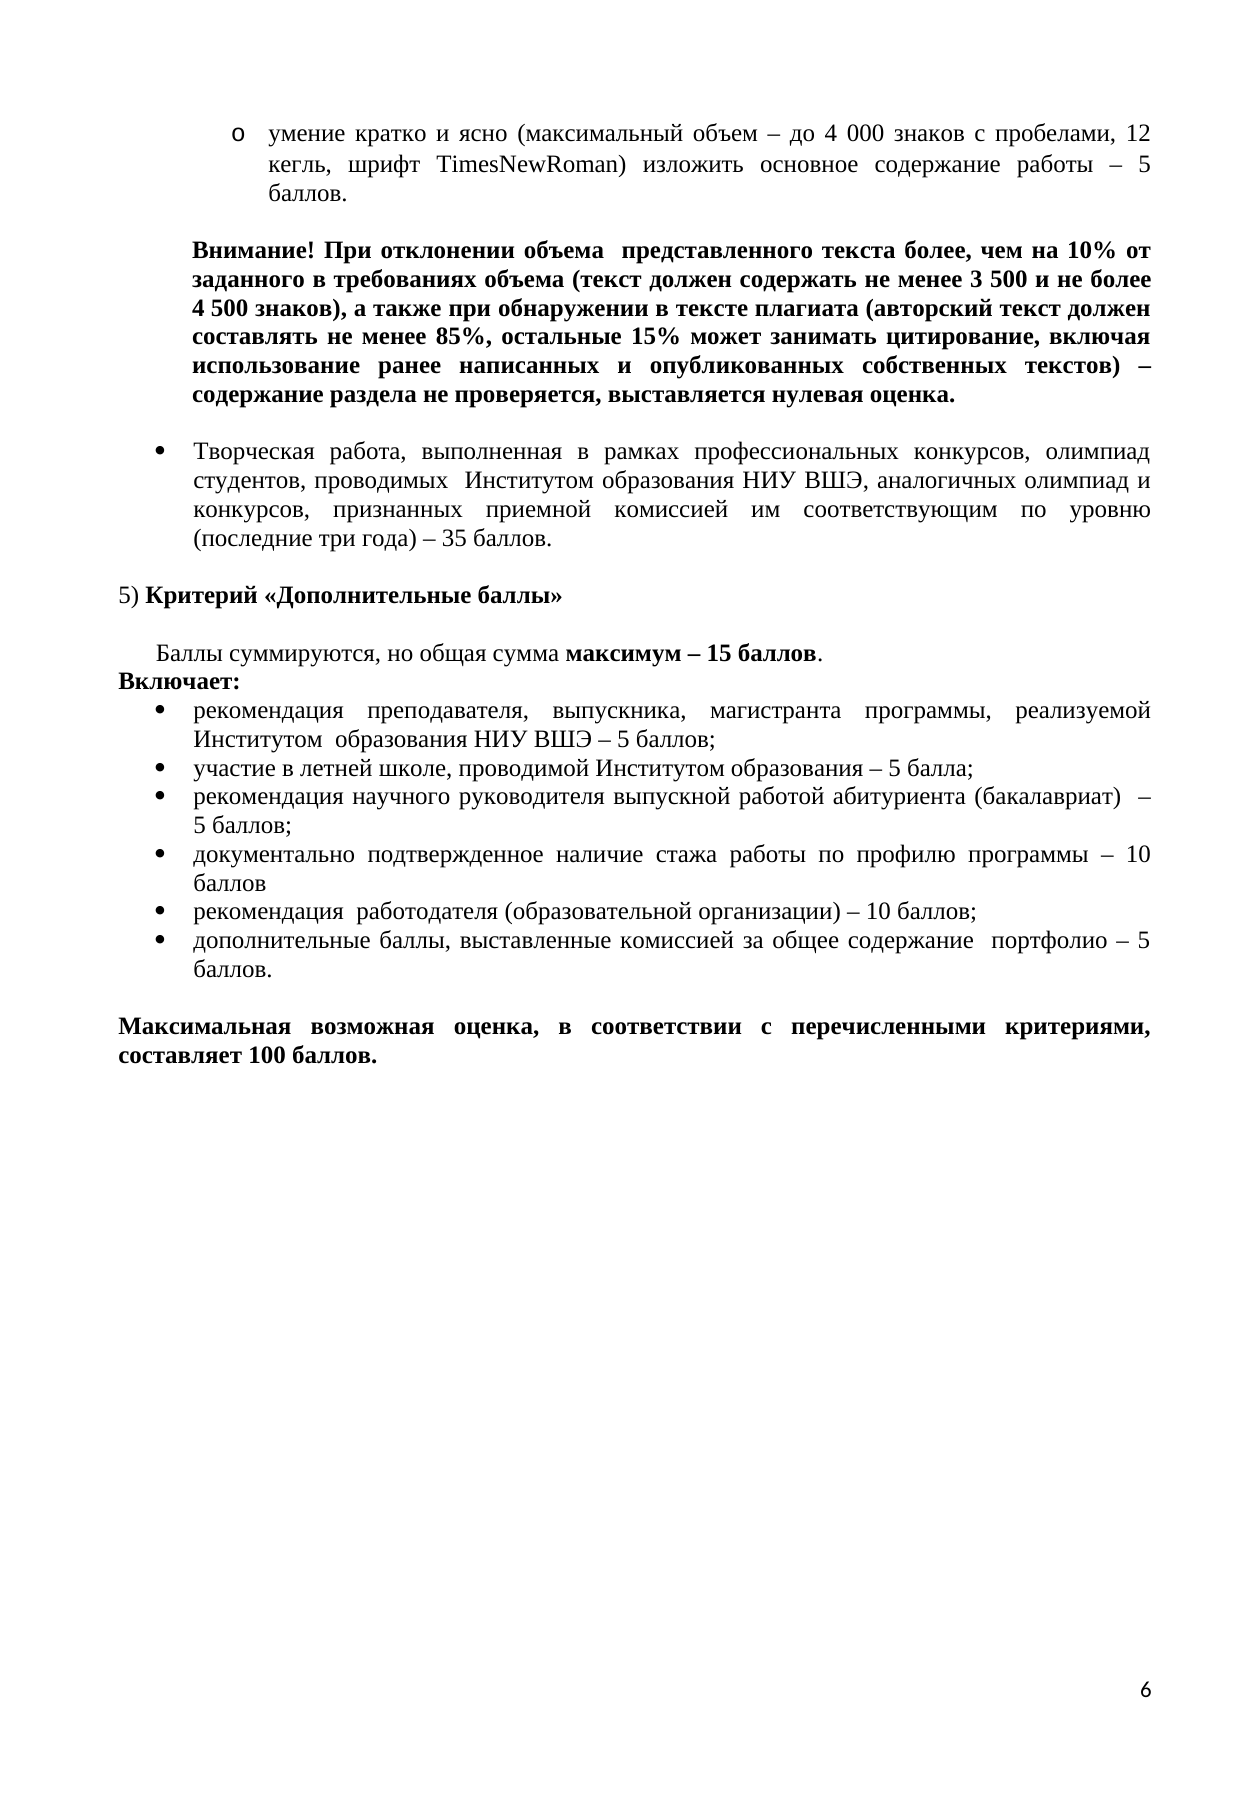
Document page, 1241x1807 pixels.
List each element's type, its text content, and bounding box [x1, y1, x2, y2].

text Максимальная возможная оценка, в соответствии с перечисленными критериями, составляет 100 баллов. [118, 1011, 1152, 1069]
list рекомендация научного руководителя выпускной работой абитуриента (бакалавриат) – 5 баллов; [156, 781, 1152, 839]
list умение кратко и ясно (максимальный объем – до 4 000 знаков с пробелами, 12 кегль, шрифт TimesNewRoman) изложить основное содержание работы – 5 баллов. [231, 118, 1152, 206]
text 5) Критерий «Дополнительные баллы» [118, 580, 1152, 609]
list дополнительные баллы, выставленные комиссией за общее содержание портфолио – 5 баллов. [156, 925, 1152, 983]
list документально подтвержденное наличие стажа работы по профилю программы – 10 баллов [156, 839, 1152, 896]
text Внимание! При отклонении объема представленного текста более, чем на 10% от заданного в требованиях объема (текст должен содержать не менее 3 500 и не более 4 500 знаков), а также при обнаружении в тексте плагиата (авторский текст должен составлять не менее 85%, остальные 15% может занимать цитирование, включая использование ранее написанных и опубликованных собственных текстов) – содержание раздела не проверяется, выставляется нулевая оценка. [192, 235, 1152, 408]
list участие в летней школе, проводимой Институтом образования – 5 балла; [156, 753, 1152, 781]
list рекомендация работодателя (образовательной организации) – 10 баллов; [156, 896, 1152, 925]
list рекомендация преподавателя, выпускника, магистранта программы, реализуемой Институтом образования НИУ ВШЭ – 5 баллов; [156, 695, 1152, 753]
list Творческая работа, выполненная в рамках профессиональных конкурсов, олимпиад студентов, проводимых Институтом образования НИУ ВШЭ, аналогичных олимпиад и конкурсов, признанных приемной комиссией им соответствующим по уровню (последние три года) – 35 баллов. [156, 436, 1152, 551]
text Баллы суммируются, но общая сумма максимум – 15 баллов. [156, 638, 1152, 666]
text Включает: [118, 666, 1152, 695]
